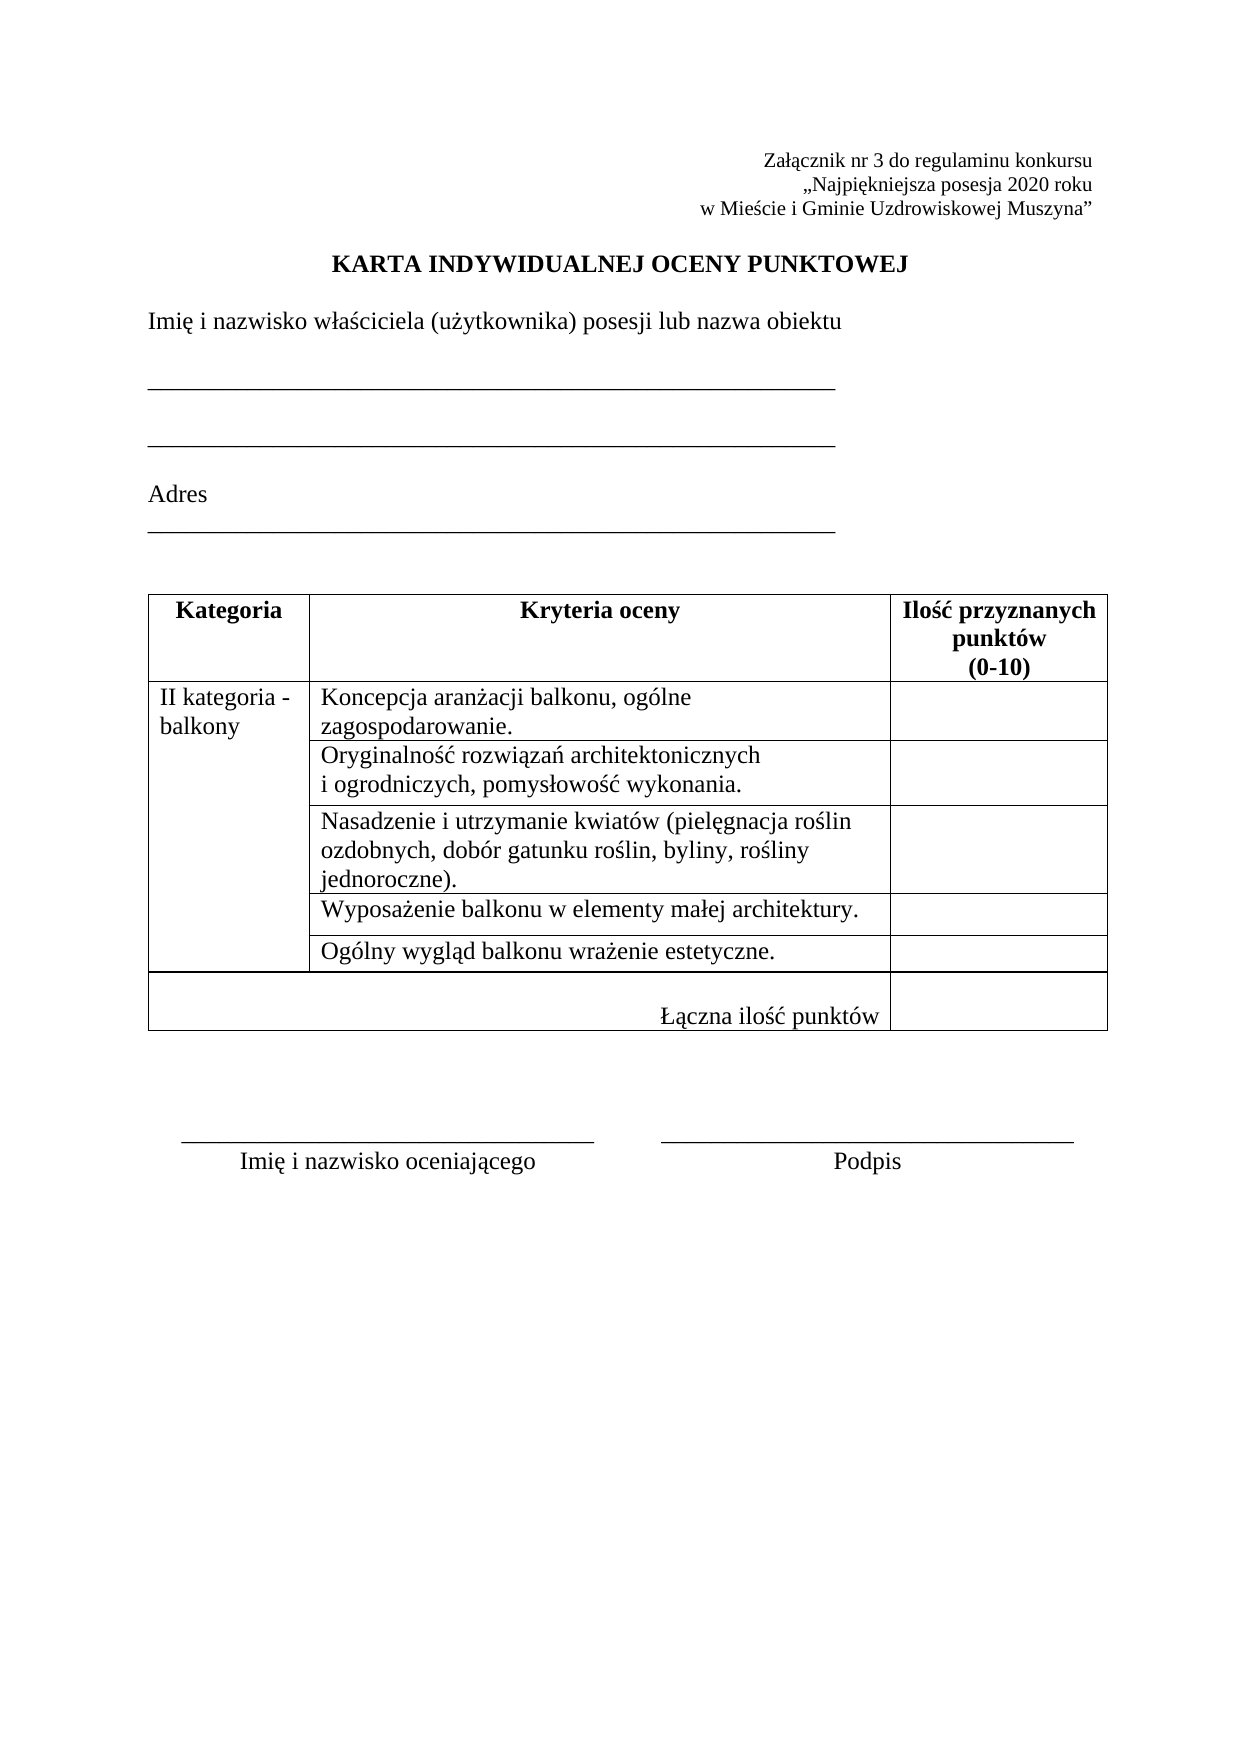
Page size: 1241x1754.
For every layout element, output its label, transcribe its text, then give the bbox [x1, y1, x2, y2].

table_header Kategoria [149, 595, 309, 681]
text _______________________________________________________ [148, 364, 1092, 392]
table_cell [891, 936, 1107, 971]
text Imię i nazwisko właściciela (użytkownika) posesji lub nazwa obiektu [148, 306, 1092, 335]
text Załącznik nr 3 do regulaminu konkursu [148, 148, 1092, 172]
table_cell Oryginalność rozwiązań architektonicznych i ogrodniczych, pomysłowość wykonania. [310, 741, 890, 805]
table_cell Nasadzenie i utrzymanie kwiatów (pielęgnacja roślin ozdobnych, dobór gatunku roślin, byliny, rośliny jednoroczne). [310, 806, 890, 893]
table_cell [891, 806, 1107, 893]
table_cell [891, 894, 1107, 935]
text _______________________________________________________ [148, 421, 1092, 450]
table_cell [891, 682, 1107, 739]
text _______________________________________________________ [148, 507, 1092, 536]
table_cell [891, 973, 1107, 1030]
table_cell Ogólny wygląd balkonu wrażenie estetyczne. [310, 936, 890, 971]
text „Najpiękniejsza posesja 2020 roku [148, 172, 1092, 196]
table_cell Koncepcja aranżacji balkonu, ogólne zagospodarowanie. [310, 682, 890, 739]
table_cell Wyposażenie balkonu w elementy małej architektury. [310, 894, 890, 935]
table_header _________________________________ Imię i nazwisko oceniającego [148, 1117, 627, 1175]
table_header _________________________________ Podpis [628, 1117, 1107, 1175]
table_cell II kategoria - balkony [149, 682, 309, 971]
table_cell Łączna ilość punktów [309, 973, 890, 1030]
table_cell [149, 973, 309, 1030]
text KARTA INDYWIDUALNEJ OCENY PUNKTOWEJ [148, 249, 1092, 277]
table_header Ilość przyznanych punktów (0-10) [891, 595, 1107, 681]
table_cell [891, 741, 1107, 805]
text Adres [148, 479, 1092, 507]
table_header Kryteria oceny [310, 595, 890, 681]
text w Mieście i Gminie Uzdrowiskowej Muszyna” [148, 196, 1092, 220]
